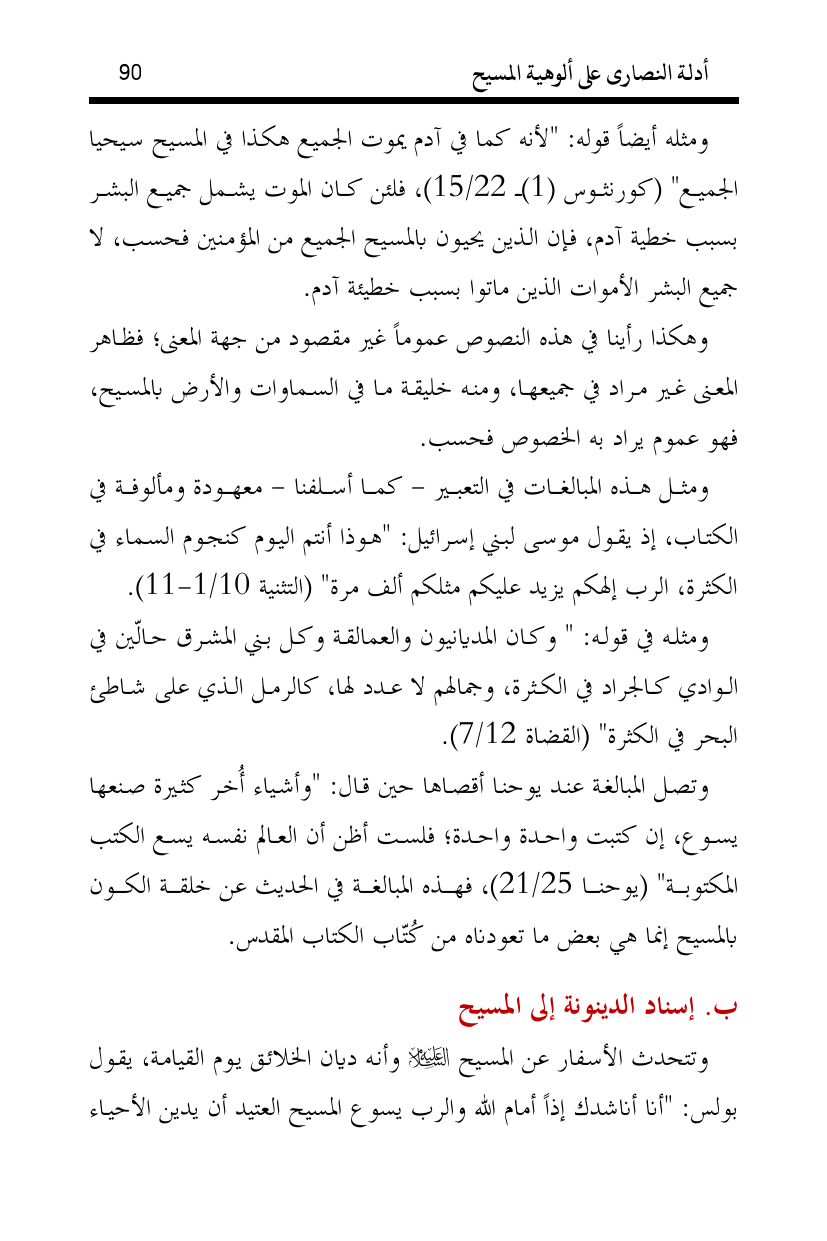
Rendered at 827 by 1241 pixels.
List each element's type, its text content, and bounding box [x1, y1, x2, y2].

text ومثل هذه المبالغات في التعبير - كما أسلفنا - معهودة ومألوفة في الكتاب، إذ يقول موسى لبني إسرائيل: "هوذا أنتم اليوم كنجوم السماء في الكثرة، الرب إلهكم يزيد عليكم مثلكم ألف مرة" (التثنية 1/10-11). [89, 464, 738, 613]
text ومثله في قوله: " وكان المديانيون والعمالقة وكل بني المشرق حالّين في الوادي كالجراد في الكثرة، وجمالهم لا عدد لها، كالرمل الذي على شاطئ البحر في الكثرة" (القضاة 7/12). [89, 613, 738, 762]
text ومثله أيضاً قوله: "لأنه كما في آدم يموت الجميع هكذا في المسيح سيحيا الجميع" (كورنثوس (1) 15/22)، فلئن كان الموت يشمل جميع البشر بسبب خطية آدم، فإن الذين يحيون بالمسيح الجميع من المؤمنين فحسب، لا جميع البشر الأموات الذين ماتوا بسبب خطيئة آدم. [89, 115, 738, 314]
text وتصل المبالغة عند يوحنا أقصاها حين قال: "وأشياء أُخر كثيرة صنعها يسوع، إن كتبت واحدة واحدة؛ فلست أظن أن العالم نفسه يسع الكتب المكتوبة" (يوحنا 21/25)، فهذه المبالغة في الحديث عن خلقة الكون بالمسيح إنما هي بعض ما تعودناه من كُتّاب الكتاب المقدس. [89, 762, 738, 962]
text ب. إسناد الدينونة إلى المسيح [89, 980, 738, 1035]
text وهكذا رأينا في هذه النصوص عموماً غير مقصود من جهة المعنى؛ فظاهر المعنى غير مراد في جميعها، ومنه خليقة ما في السماوات والأرض بالمسيح، فهو عموم يراد به الخصوص فحسب. [89, 314, 738, 464]
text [89, 1035, 738, 1134]
